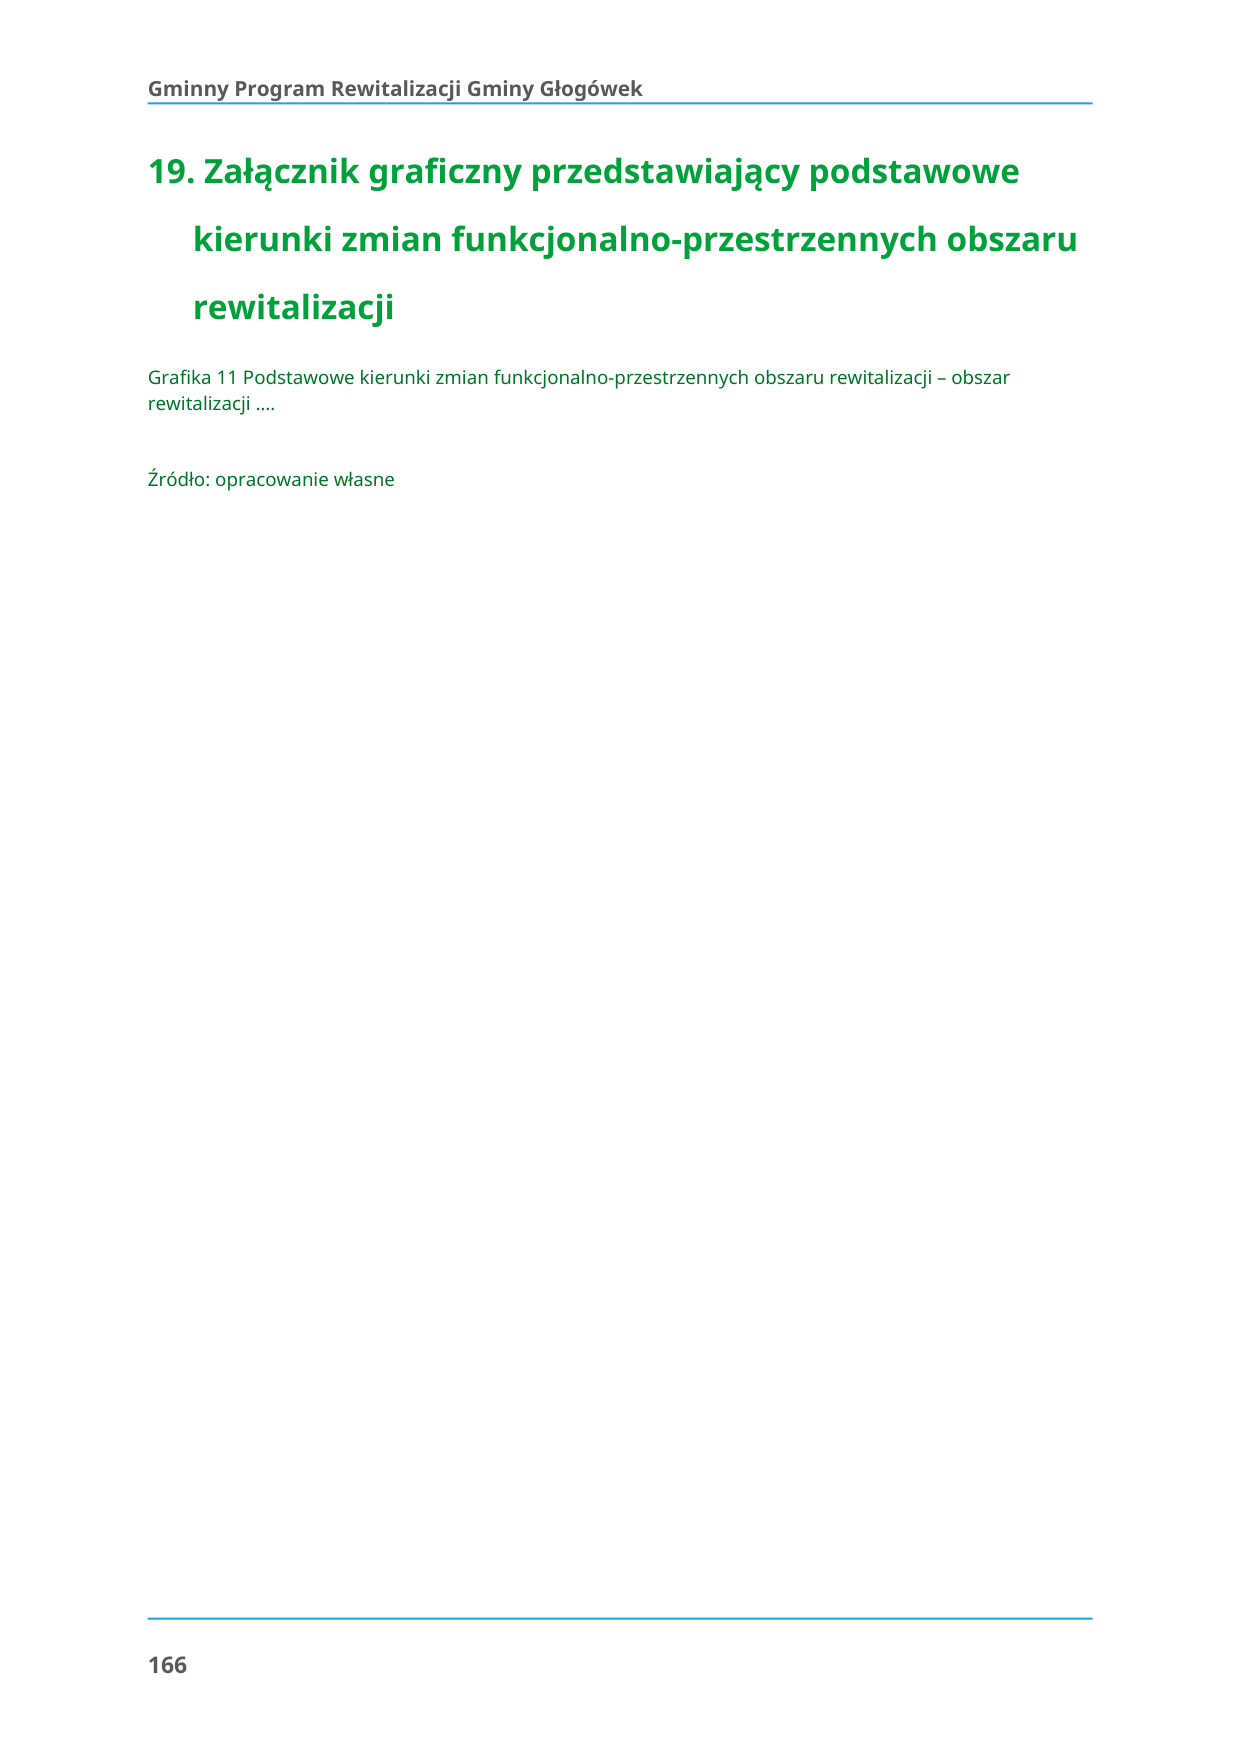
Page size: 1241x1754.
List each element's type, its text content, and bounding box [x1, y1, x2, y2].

text Źródło: opracowanie własne [148, 466, 1092, 492]
subtitle 19. Załącznik graficzny przedstawiający podstawowe kierunki zmian funkcjonalno-przestrzennych obszaru rewitalizacji [148, 148, 1092, 329]
